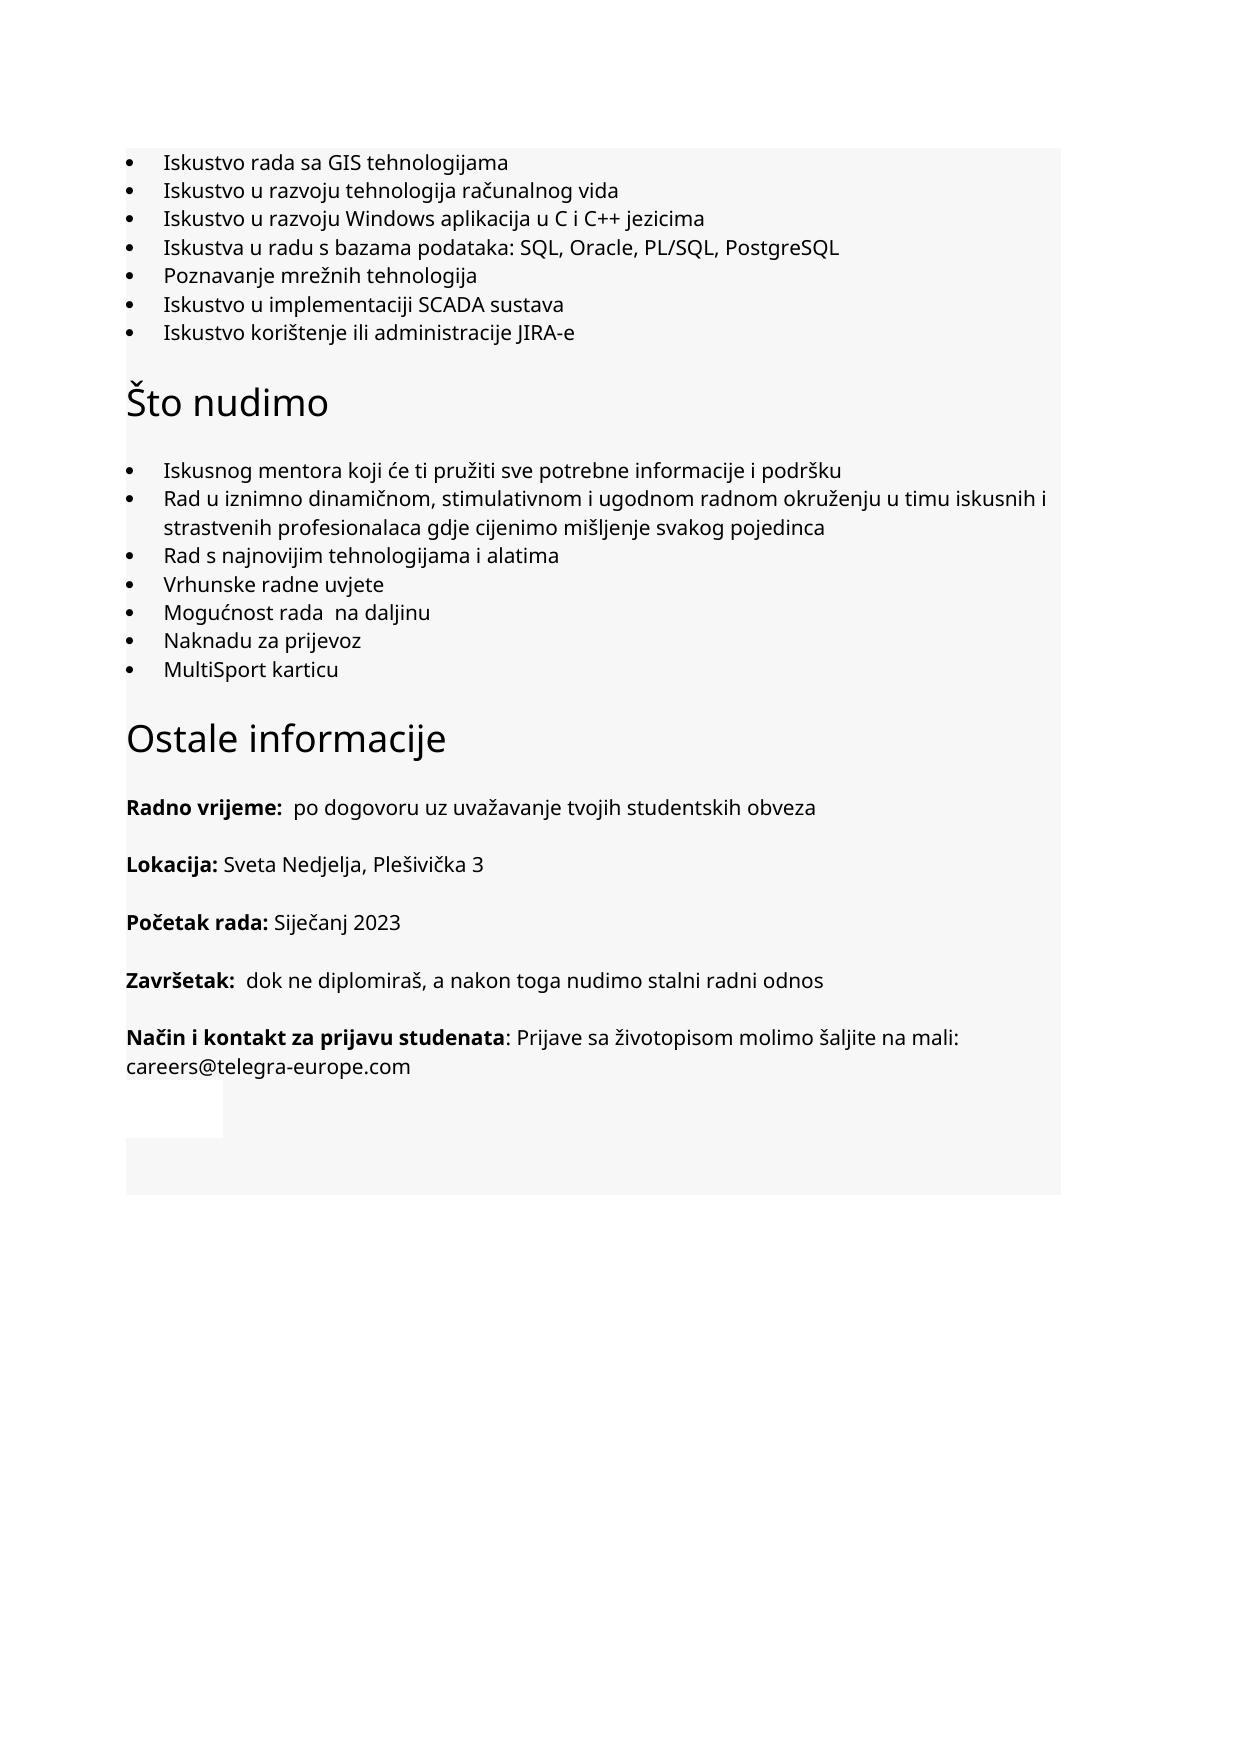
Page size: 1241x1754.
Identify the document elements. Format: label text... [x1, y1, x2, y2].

text Početak rada: Siječanj 2023 [126, 908, 1061, 937]
list Naknadu za prijevoz [126, 627, 1061, 655]
text Lokacija: Sveta Nedjelja, Plešivička 3 [126, 851, 1061, 879]
text Završetak: dok ne diplomiraš, a nakon toga nudimo stalni radni odnos [126, 966, 1061, 994]
list Iskustvo u implementaciji SCADA sustava [126, 290, 1061, 318]
list Iskustvo u razvoju tehnologija računalnog vida [126, 176, 1061, 204]
list Iskusnog mentora koji će ti pružiti sve potrebne informacije i podršku [126, 456, 1061, 484]
list Poznavanje mrežnih tehnologija [126, 261, 1061, 290]
list Rad s najnovijim tehnologijama i alatima [126, 541, 1061, 570]
text Što nudimo [126, 376, 1061, 427]
text Način i kontakt za prijavu studenata: Prijave sa životopisom molimo šaljite na mali: careers@telegra-europe.com [126, 1023, 1061, 1080]
list Iskustva u radu s bazama podataka: SQL, Oracle, PL/SQL, PostgreSQL [126, 233, 1061, 261]
list MultiSport karticu [126, 655, 1061, 683]
list Iskustvo rada sa GIS tehnologijama [126, 148, 1061, 176]
list Vrhunske radne uvjete [126, 570, 1061, 598]
list Iskustvo korištenje ili administracije JIRA-e [126, 318, 1061, 347]
text Radno vrijeme: po dogovoru uz uvažavanje tvojih studentskih obveza [126, 793, 1061, 821]
list Rad u iznimno dinamičnom, stimulativnom i ugodnom radnom okruženju u timu iskusnih i strastvenih profesionalaca gdje cijenimo mišljenje svakog pojedinca [126, 484, 1061, 541]
list Mogućnost rada na daljinu [126, 598, 1061, 627]
list Iskustvo u razvoju Windows aplikacija u C i C++ jezicima [126, 204, 1061, 233]
text Ostale informacije [126, 713, 1061, 764]
